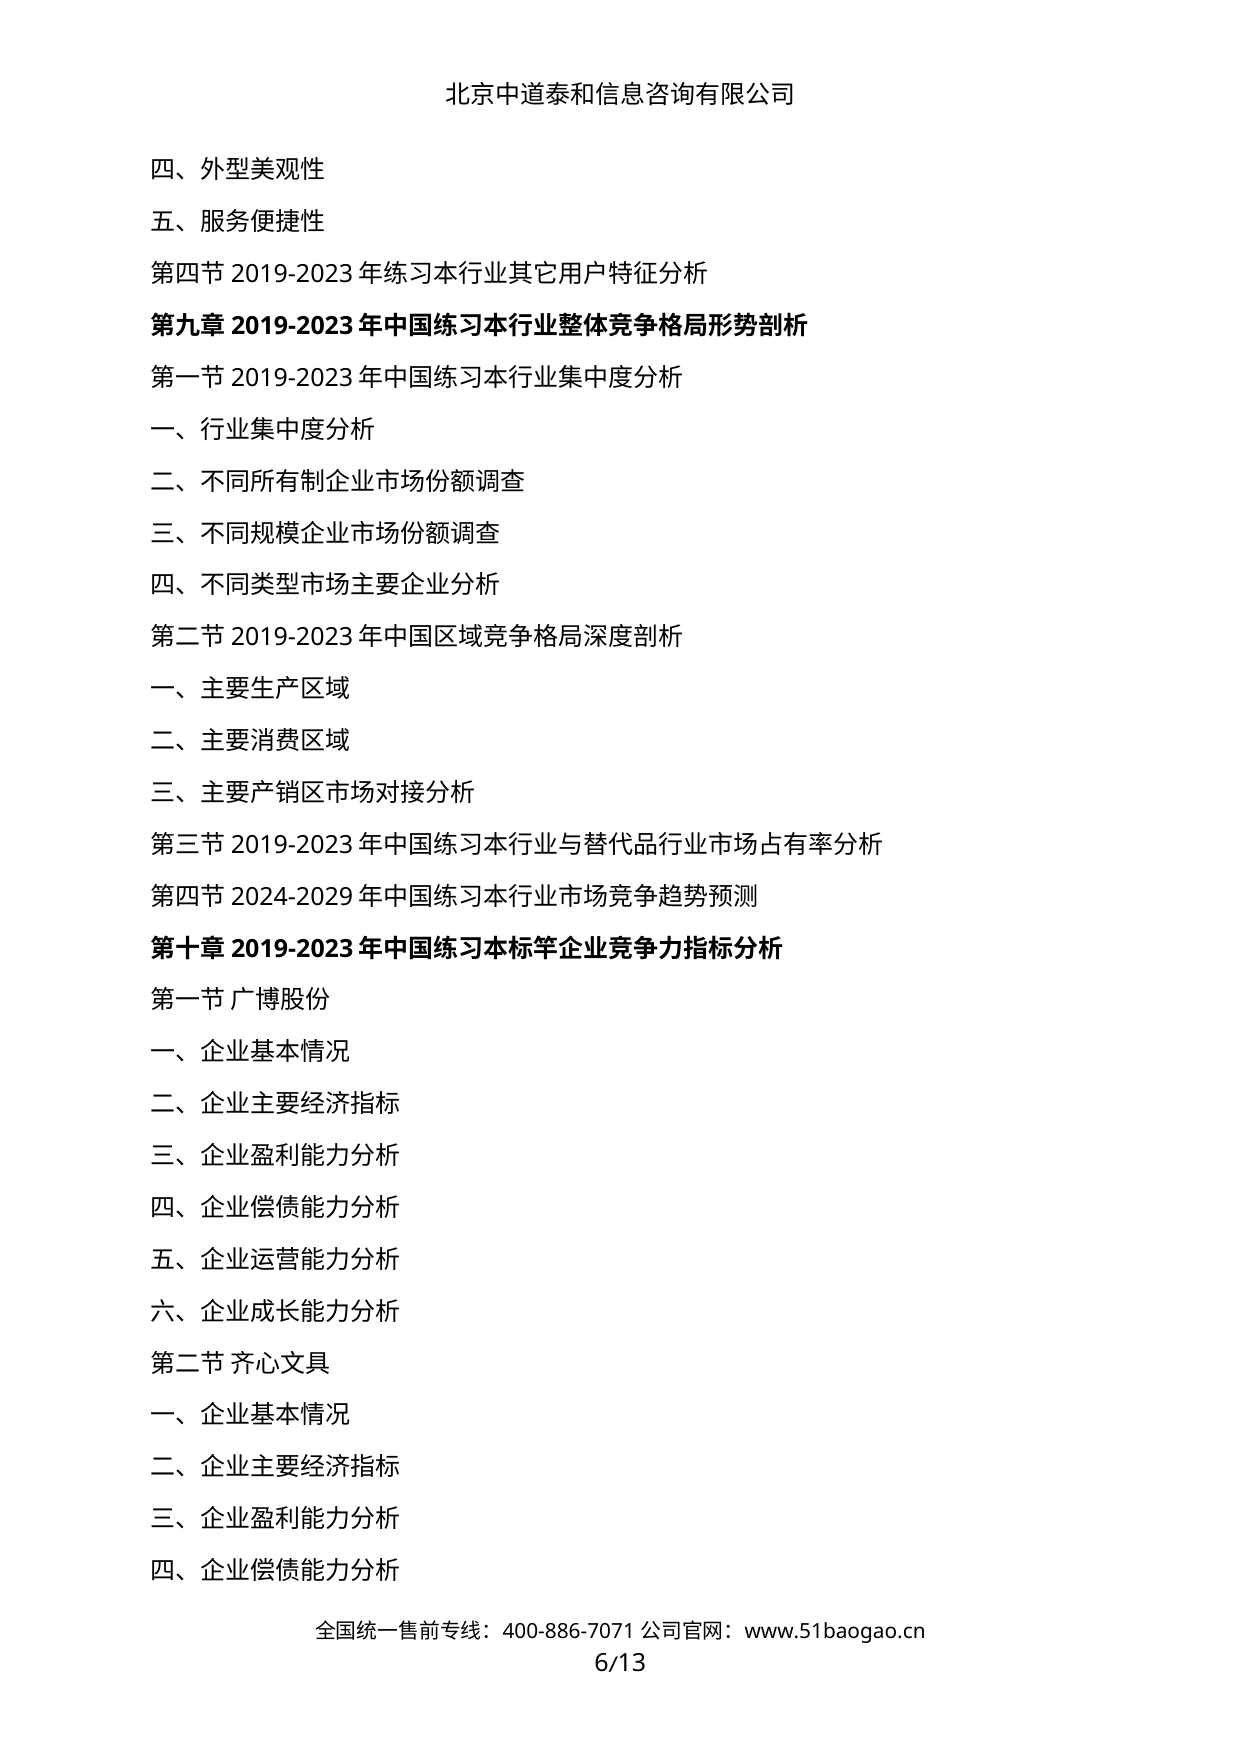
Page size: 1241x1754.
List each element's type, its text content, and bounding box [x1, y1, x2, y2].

text 一、主要生产区域 [150, 669, 1090, 705]
text 五、服务便捷性 [150, 202, 1090, 238]
text 二、企业主要经济指标 [150, 1084, 1090, 1120]
text 三、主要产销区市场对接分析 [150, 772, 1090, 809]
text 一、行业集中度分析 [150, 409, 1090, 446]
text 二、企业主要经济指标 [150, 1447, 1090, 1483]
text 三、不同规模企业市场份额调查 [150, 513, 1090, 549]
text 三、企业盈利能力分析 [150, 1499, 1090, 1535]
text 四、企业偿债能力分析 [150, 1551, 1090, 1587]
text 第十章 2019-2023年中国练习本标竿企业竞争力指标分析 [150, 928, 1090, 964]
text 三、企业盈利能力分析 [150, 1136, 1090, 1172]
text 第一节 2019-2023年中国练习本行业集中度分析 [150, 357, 1090, 394]
text 五、企业运营能力分析 [150, 1239, 1090, 1276]
text 四、外型美观性 [150, 150, 1090, 186]
text 四、企业偿债能力分析 [150, 1187, 1090, 1224]
text 第四节 2019-2023年练习本行业其它用户特征分析 [150, 254, 1090, 290]
text 第三节 2019-2023年中国练习本行业与替代品行业市场占有率分析 [150, 824, 1090, 861]
text 第九章 2019-2023年中国练习本行业整体竞争格局形势剖析 [150, 306, 1090, 342]
text 四、不同类型市场主要企业分析 [150, 565, 1090, 601]
text 第二节 齐心文具 [150, 1343, 1090, 1379]
text 一、企业基本情况 [150, 1395, 1090, 1431]
text 二、主要消费区域 [150, 721, 1090, 757]
text 第四节 2024-2029年中国练习本行业市场竞争趋势预测 [150, 876, 1090, 912]
text 一、企业基本情况 [150, 1032, 1090, 1068]
text 六、企业成长能力分析 [150, 1291, 1090, 1327]
text 第一节 广博股份 [150, 980, 1090, 1016]
text 第二节 2019-2023年中国区域竞争格局深度剖析 [150, 617, 1090, 653]
text 二、不同所有制企业市场份额调查 [150, 461, 1090, 497]
